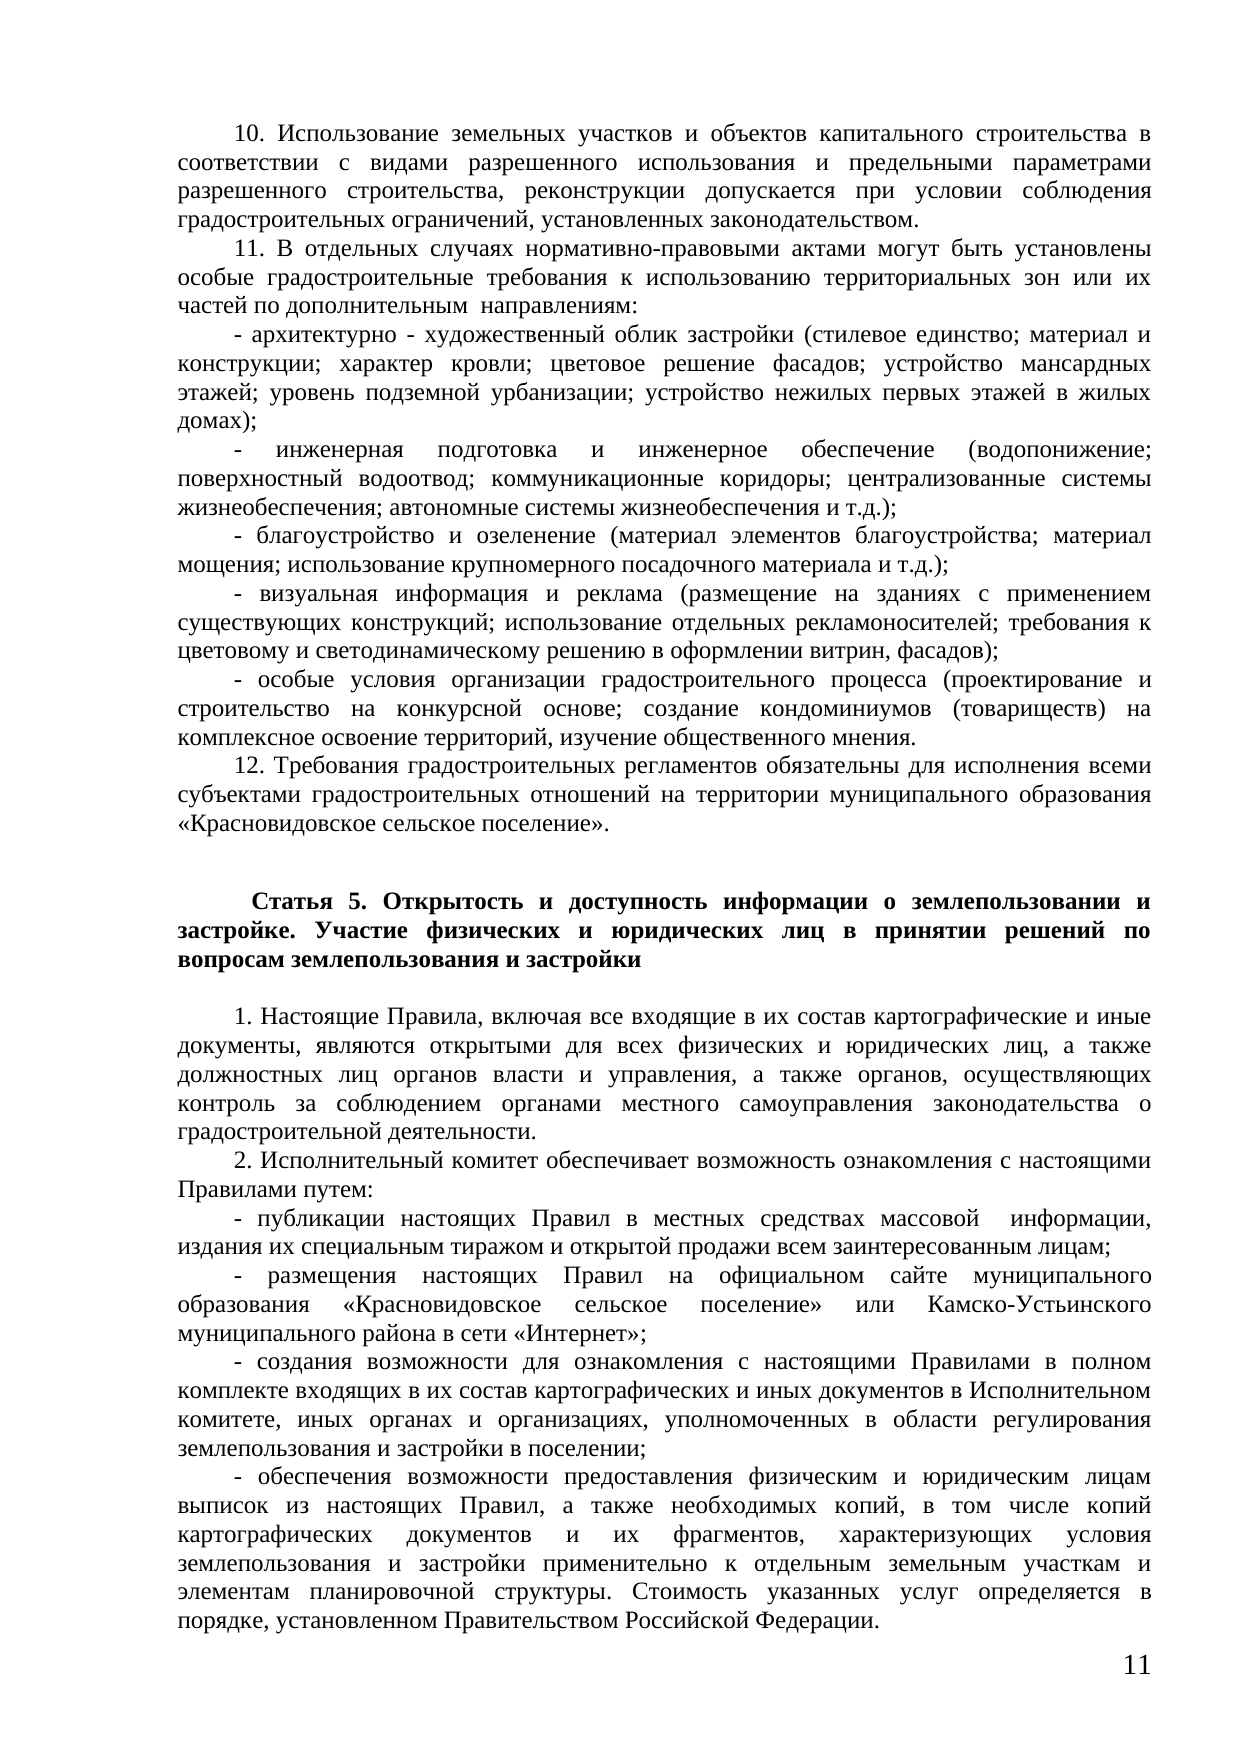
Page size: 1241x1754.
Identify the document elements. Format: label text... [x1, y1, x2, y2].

text 2. Исполнительный комитет обеспечивает возможность ознакомления с настоящими Правилами путем: [177, 1145, 1152, 1203]
text 10. Использование земельных участков и объектов капитального строительства в соответствии с видами разрешенного использования и предельными параметрами разрешенного строительства, реконструкции допускается при условии соблюдения градостроительных ограничений, установленных законодательством. [177, 118, 1152, 233]
text - создания возможности для ознакомления с настоящими Правилами в полном комплекте входящих в их состав картографических и иных документов в Исполнительном комитете, иных органах и организациях, уполномоченных в области регулирования землепользования и застройки в поселении; [177, 1346, 1152, 1461]
text - благоустройство и озеленение (материал элементов благоустройства; материал мощения; использование крупномерного посадочного материала и т.д.); [177, 521, 1152, 578]
text 1. Настоящие Правила, включая все входящие в их состав картографические и иные документы, являются открытыми для всех физических и юридических лиц, а также должностных лиц органов власти и управления, а также органов, осуществляющих контроль за соблюдением органами местного самоуправления законодательства о градостроительной деятельности. [177, 1001, 1152, 1145]
text - размещения настоящих Правил на официальном сайте муниципального образования «Красновидовское сельское поселение» или Камско-Устьинского муниципального района в сети «Интернет»; [177, 1260, 1152, 1346]
text - особые условия организации градостроительного процесса (проектирование и строительство на конкурсной основе; создание кондоминиумов (товариществ) на комплексное освоение территорий, изучение общественного мнения. [177, 664, 1152, 751]
text - обеспечения возможности предоставления физическим и юридическим лицам выписок из настоящих Правил, а также необходимых копий, в том числе копий картографических документов и их фрагментов, характеризующих условия землепользования и застройки применительно к отдельным земельным участкам и элементам планировочной структуры. Стоимость указанных услуг определяется в порядке, установленном Правительством Российской Федерации. [177, 1461, 1152, 1634]
text - инженерная подготовка и инженерное обеспечение (водопонижение; поверхностный водоотвод; коммуникационные коридоры; централизованные системы жизнеобеспечения; автономные системы жизнеобеспечения и т.д.); [177, 434, 1152, 521]
text Статья 5. Открытость и доступность информации о землепользовании и застройке. Участие физических и юридических лиц в принятии решений по вопросам землепользования и застройки [177, 886, 1152, 973]
text 11. В отдельных случаях нормативно-правовыми актами могут быть установлены особые градостроительные требования к использованию территориальных зон или их частей по дополнительным направлениям: [177, 233, 1152, 319]
text 12. Требования градостроительных регламентов обязательны для исполнения всеми субъектами градостроительных отношений на территории муниципального образования «Красновидовское сельское поселение». [177, 751, 1152, 837]
text - публикации настоящих Правил в местных средствах массовой информации, издания их специальным тиражом и открытой продажи всем заинтересованным лицам; [177, 1203, 1152, 1260]
text - архитектурно - художественный облик застройки (стилевое единство; материал и конструкции; характер кровли; цветовое решение фасадов; устройство мансардных этажей; уровень подземной урбанизации; устройство нежилых первых этажей в жилых домах); [177, 319, 1152, 434]
text - визуальная информация и реклама (размещение на зданиях с применением существующих конструкций; использование отдельных рекламоносителей; требования к цветовому и светодинамическому решению в оформлении витрин, фасадов); [177, 578, 1152, 664]
